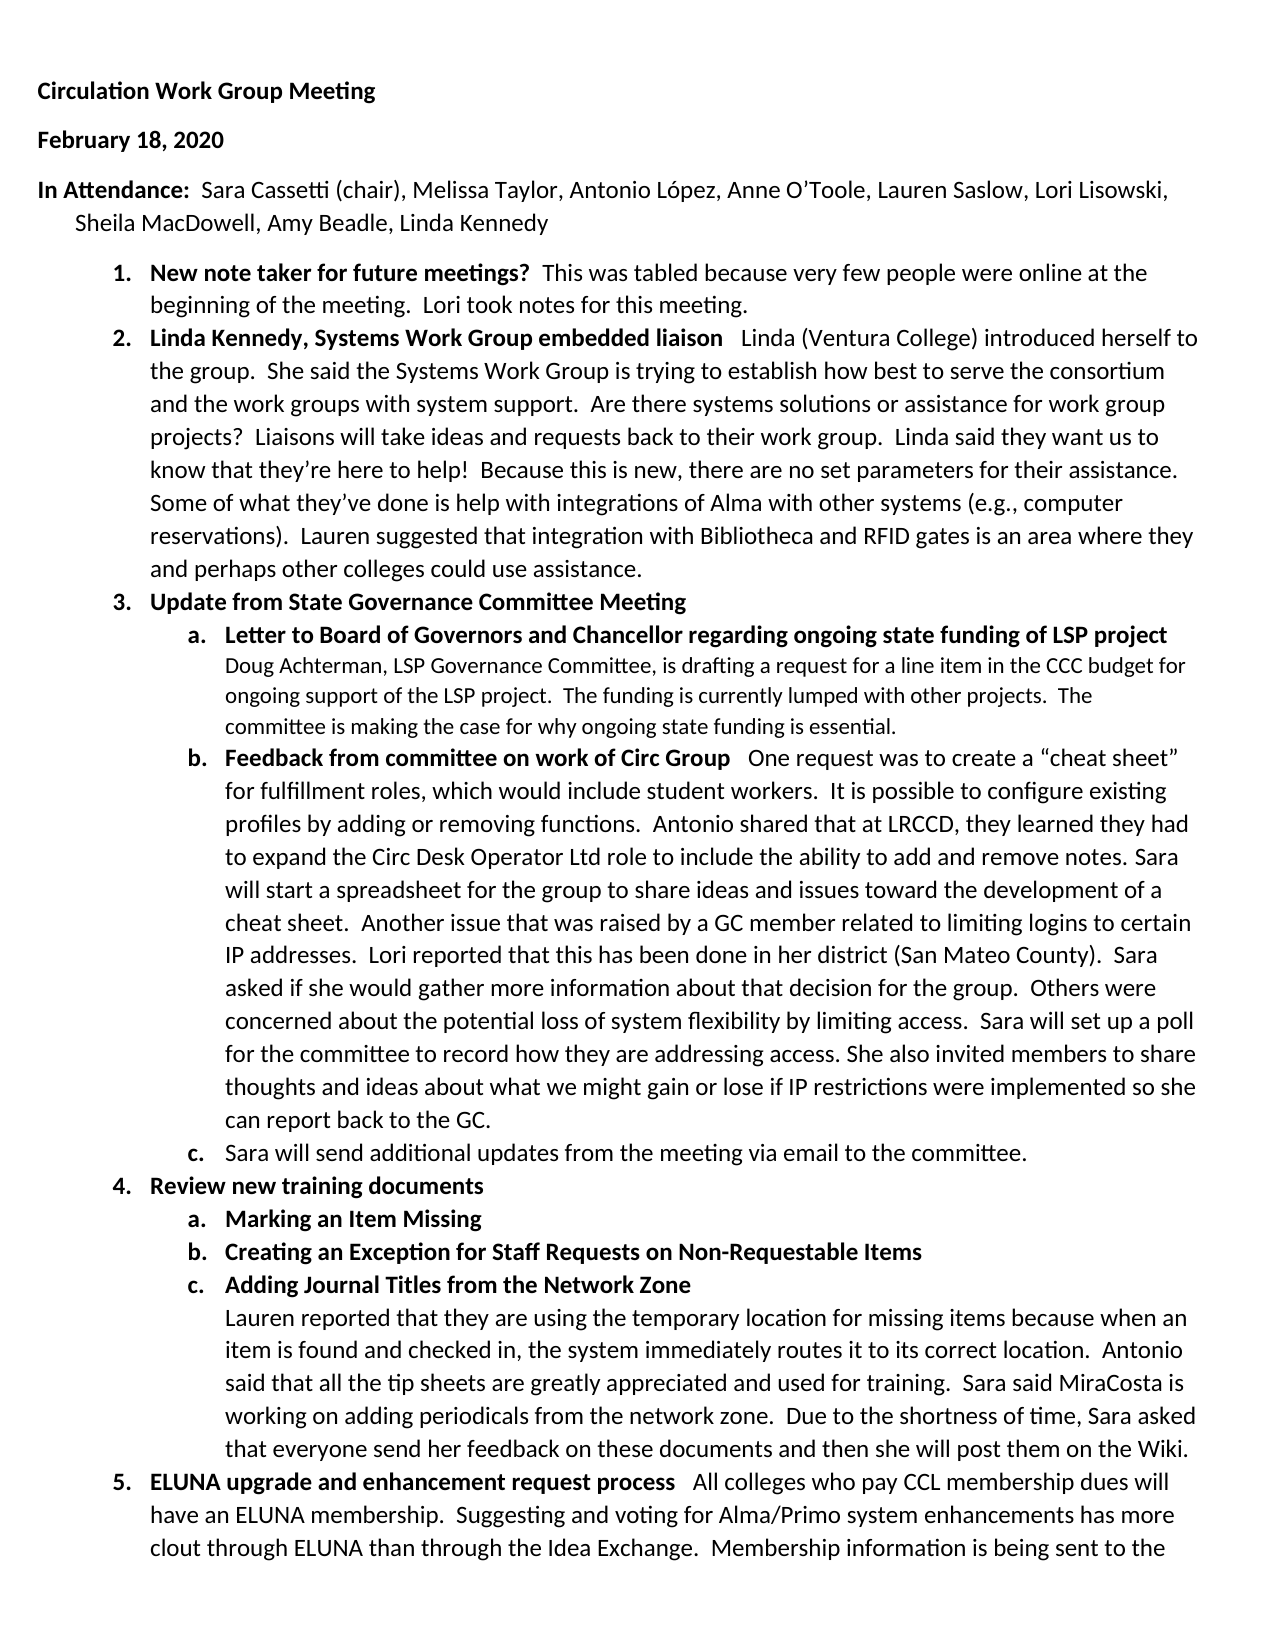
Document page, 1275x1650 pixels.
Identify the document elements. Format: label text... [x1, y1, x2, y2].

list Update from State Governance Committee Meeting [112, 586, 1200, 616]
list New note taker for future meetings? This was tabled because very few people were online at the beginning of the meeting. Lori took notes for this meeting. [112, 257, 1200, 320]
text Circulation Work Group Meeting [37, 75, 1200, 106]
list Sara will send additional updates from the meeting via email to the committee. [187, 1137, 1200, 1168]
text In Attendance: Sara Cassetti (chair), Melissa Taylor, Antonio López, Anne O’Toole, Lauren Saslow, Lori Lisowski, Sheila MacDowell, Amy Beadle, Linda Kennedy [37, 174, 1200, 238]
list Adding Journal Titles from the Network Zone [187, 1269, 1200, 1299]
list Creating an Exception for Staff Requests on Non-Requestable Items [187, 1236, 1200, 1266]
list Letter to Board of Governors and Chancellor regarding ongoing state funding of LSP project Doug Achterman, LSP Governance Committee, is drafting a request for a line item in the CCC budget for ongoing support of the LSP project. The funding is currently lumped with other projects. The committee is making the case for why ongoing state funding is essential. [187, 619, 1200, 740]
list Marking an Item Missing [187, 1203, 1200, 1233]
list Linda Kennedy, Systems Work Group embedded liaison Linda (Ventura College) introduced herself to the group. She said the Systems Work Group is trying to establish how best to serve the consortium and the work groups with system support. Are there systems solutions or assistance for work group projects? Liaisons will take ideas and requests back to their work group. Linda said they want us to know that they’re here to help! Because this is new, there are no set parameters for their assistance. Some of what they’ve done is help with integrations of Alma with other systems (e.g., computer reservations). Lauren suggested that integration with Bibliotheca and RFID gates is an area where they and perhaps other colleges could use assistance. [112, 322, 1200, 583]
text Lauren reported that they are using the temporary location for missing items because when an item is found and checked in, the system immediately routes it to its correct location. Antonio said that all the tip sheets are greatly appreciated and used for training. Sara said MiraCosta is working on adding periodicals from the network zone. Due to the shortness of time, Sara asked that everyone send her feedback on these documents and then she will post them on the Wiki. [225, 1302, 1200, 1464]
list Feedback from committee on work of Circ Group One request was to create a “cheat sheet” for fulfillment roles, which would include student workers. It is possible to configure existing profiles by adding or removing functions. Antonio shared that at LRCCD, they learned they had to expand the Circ Desk Operator Ltd role to include the ability to add and remove notes. Sara will start a spreadsheet for the group to share ideas and issues toward the development of a cheat sheet. Another issue that was raised by a GC member related to limiting logins to certain IP addresses. Lori reported that this has been done in her district (San Mateo County). Sara asked if she would gather more information about that decision for the group. Others were concerned about the potential loss of system flexibility by limiting access. Sara will set up a poll for the committee to record how they are addressing access. She also invited members to share thoughts and ideas about what we might gain or lose if IP restrictions were implemented so she can report back to the GC. [187, 742, 1200, 1135]
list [112, 1466, 1200, 1563]
text February 18, 2020 [37, 124, 1200, 155]
list Review new training documents [112, 1170, 1200, 1201]
